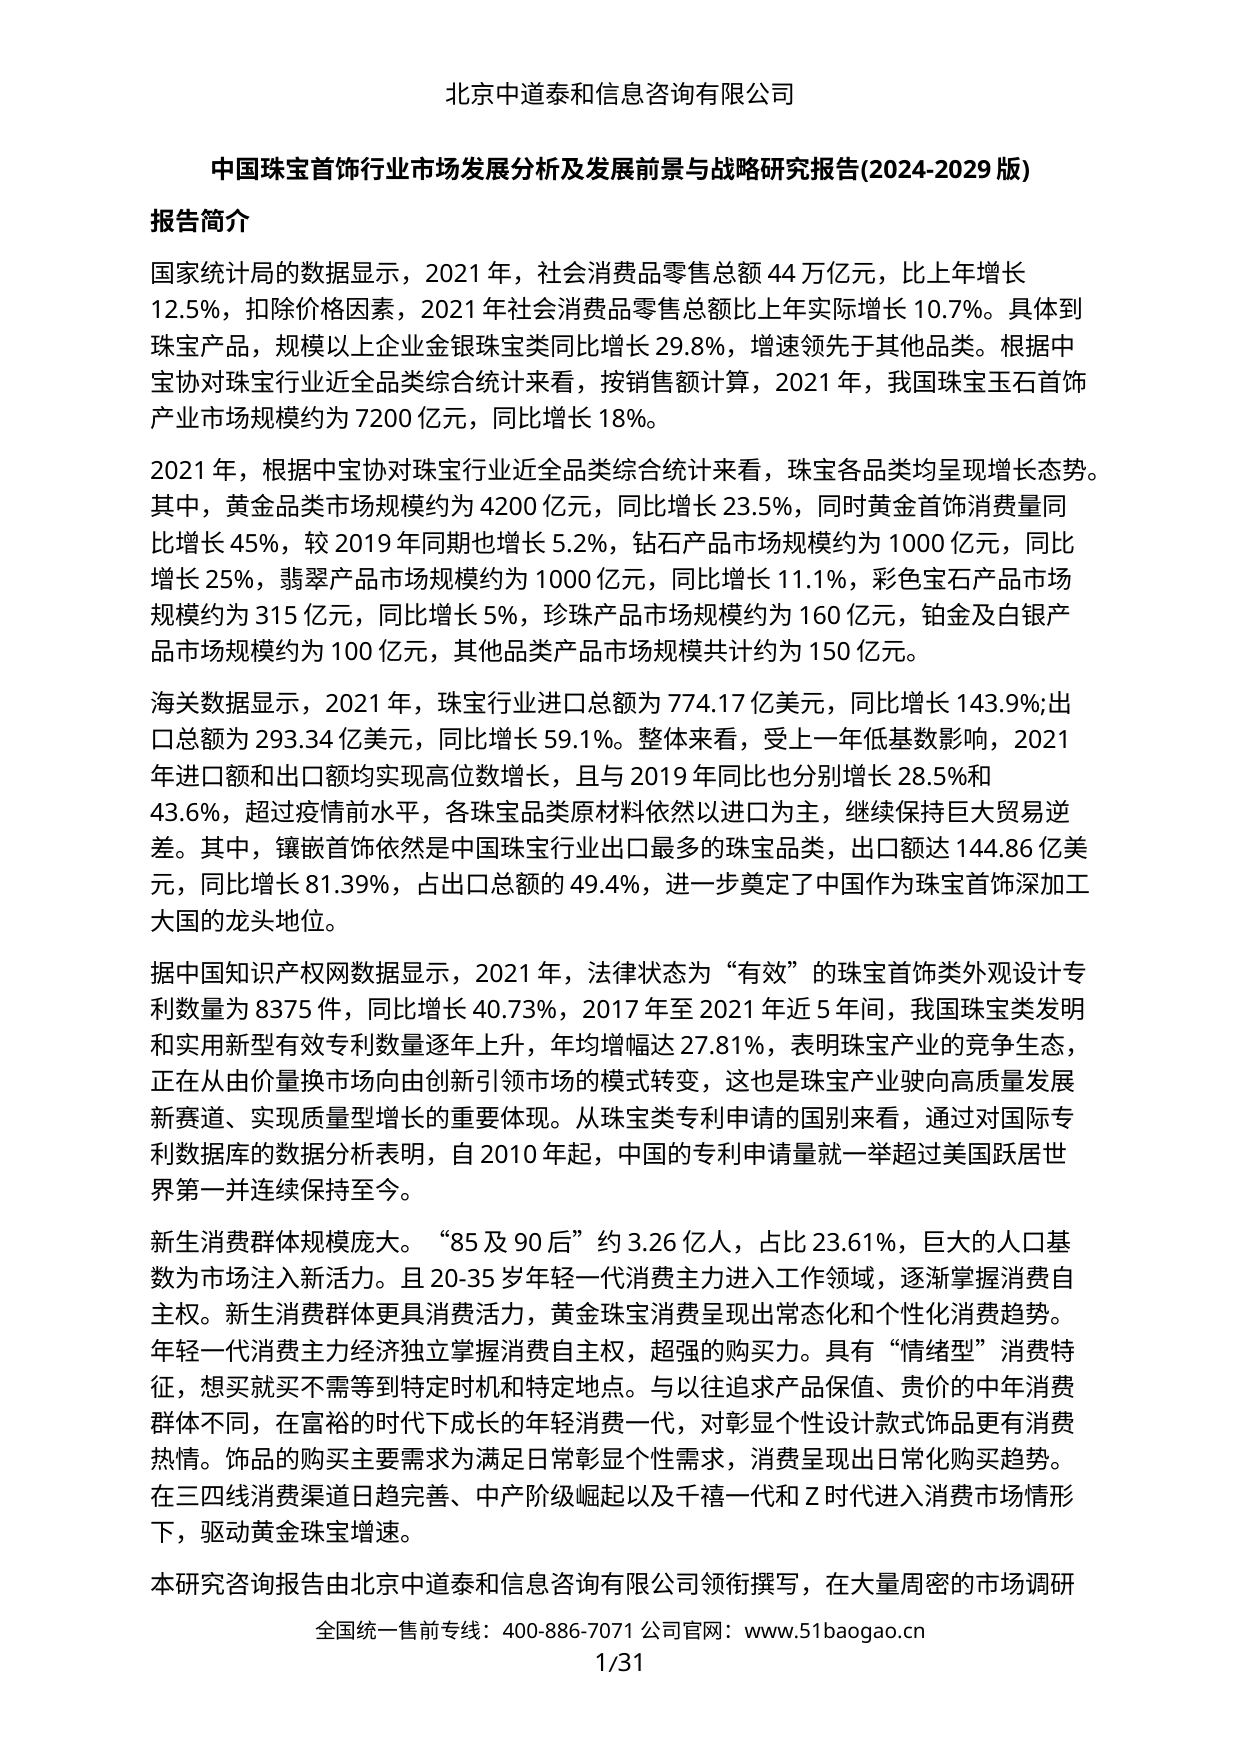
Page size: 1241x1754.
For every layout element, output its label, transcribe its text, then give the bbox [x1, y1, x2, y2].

text 海关数据显示，2021年，珠宝行业进口总额为774.17亿美元，同比增长143.9%;出口总额为293.34亿美元，同比增长59.1%。整体来看，受上一年低基数影响，2021年进口额和出口额均实现高位数增长，且与2019年同比也分别增长28.5%和43.6%，超过疫情前水平，各珠宝品类原材料依然以进口为主，继续保持巨大贸易逆差。其中，镶嵌首饰依然是中国珠宝行业出口最多的珠宝品类，出口额达144.86亿美元，同比增长81.39%，占出口总额的49.4%，进一步奠定了中国作为珠宝首饰深加工大国的龙头地位。 [150, 684, 1090, 937]
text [150, 1564, 1090, 1601]
text 报告简介 [150, 202, 1090, 238]
text 2021年，根据中宝协对珠宝行业近全品类综合统计来看，珠宝各品类均呈现增长态势。其中，黄金品类市场规模约为4200亿元，同比增长23.5%，同时黄金首饰消费量同比增长45%，较2019年同期也增长5.2%，钻石产品市场规模约为1000亿元，同比增长25%，翡翠产品市场规模约为1000亿元，同比增长11.1%，彩色宝石产品市场规模约为315亿元，同比增长5%，珍珠产品市场规模约为160亿元，铂金及白银产品市场规模约为100亿元，其他品类产品市场规模共计约为150亿元。 [150, 451, 1090, 668]
text 国家统计局的数据显示，2021年，社会消费品零售总额44万亿元，比上年增长12.5%，扣除价格因素，2021年社会消费品零售总额比上年实际增长10.7%。具体到珠宝产品，规模以上企业金银珠宝类同比增长29.8%，增速领先于其他品类。根据中宝协对珠宝行业近全品类综合统计来看，按销售额计算，2021年，我国珠宝玉石首饰产业市场规模约为7200亿元，同比增长18%。 [150, 254, 1090, 435]
text 新生消费群体规模庞大。“85及90后”约3.26亿人，占比23.61%，巨大的人口基数为市场注入新活力。且20-35岁年轻一代消费主力进入工作领域，逐渐掌握消费自主权。新生消费群体更具消费活力，黄金珠宝消费呈现出常态化和个性化消费趋势。年轻一代消费主力经济独立掌握消费自主权，超强的购买力。具有“情绪型”消费特征，想买就买不需等到特定时机和特定地点。与以往追求产品保值、贵价的中年消费群体不同，在富裕的时代下成长的年轻消费一代，对彰显个性设计款式饰品更有消费热情。饰品的购买主要需求为满足日常彰显个性需求，消费呈现出日常化购买趋势。在三四线消费渠道日趋完善、中产阶级崛起以及千禧一代和Z时代进入消费市场情形下，驱动黄金珠宝增速。 [150, 1222, 1090, 1549]
text 据中国知识产权网数据显示，2021年，法律状态为“有效”的珠宝首饰类外观设计专利数量为8375件，同比增长40.73%，2017年至2021年近5年间，我国珠宝类发明和实用新型有效专利数量逐年上升，年均增幅达27.81%，表明珠宝产业的竞争生态，正在从由价量换市场向由创新引领市场的模式转变，这也是珠宝产业驶向高质量发展新赛道、实现质量型增长的重要体现。从珠宝类专利申请的国别来看，通过对国际专利数据库的数据分析表明，自2010年起，中国的专利申请量就一举超过美国跃居世界第一并连续保持至今。 [150, 953, 1090, 1207]
text 中国珠宝首饰行业市场发展分析及发展前景与战略研究报告(2024-2029版) [150, 150, 1090, 186]
